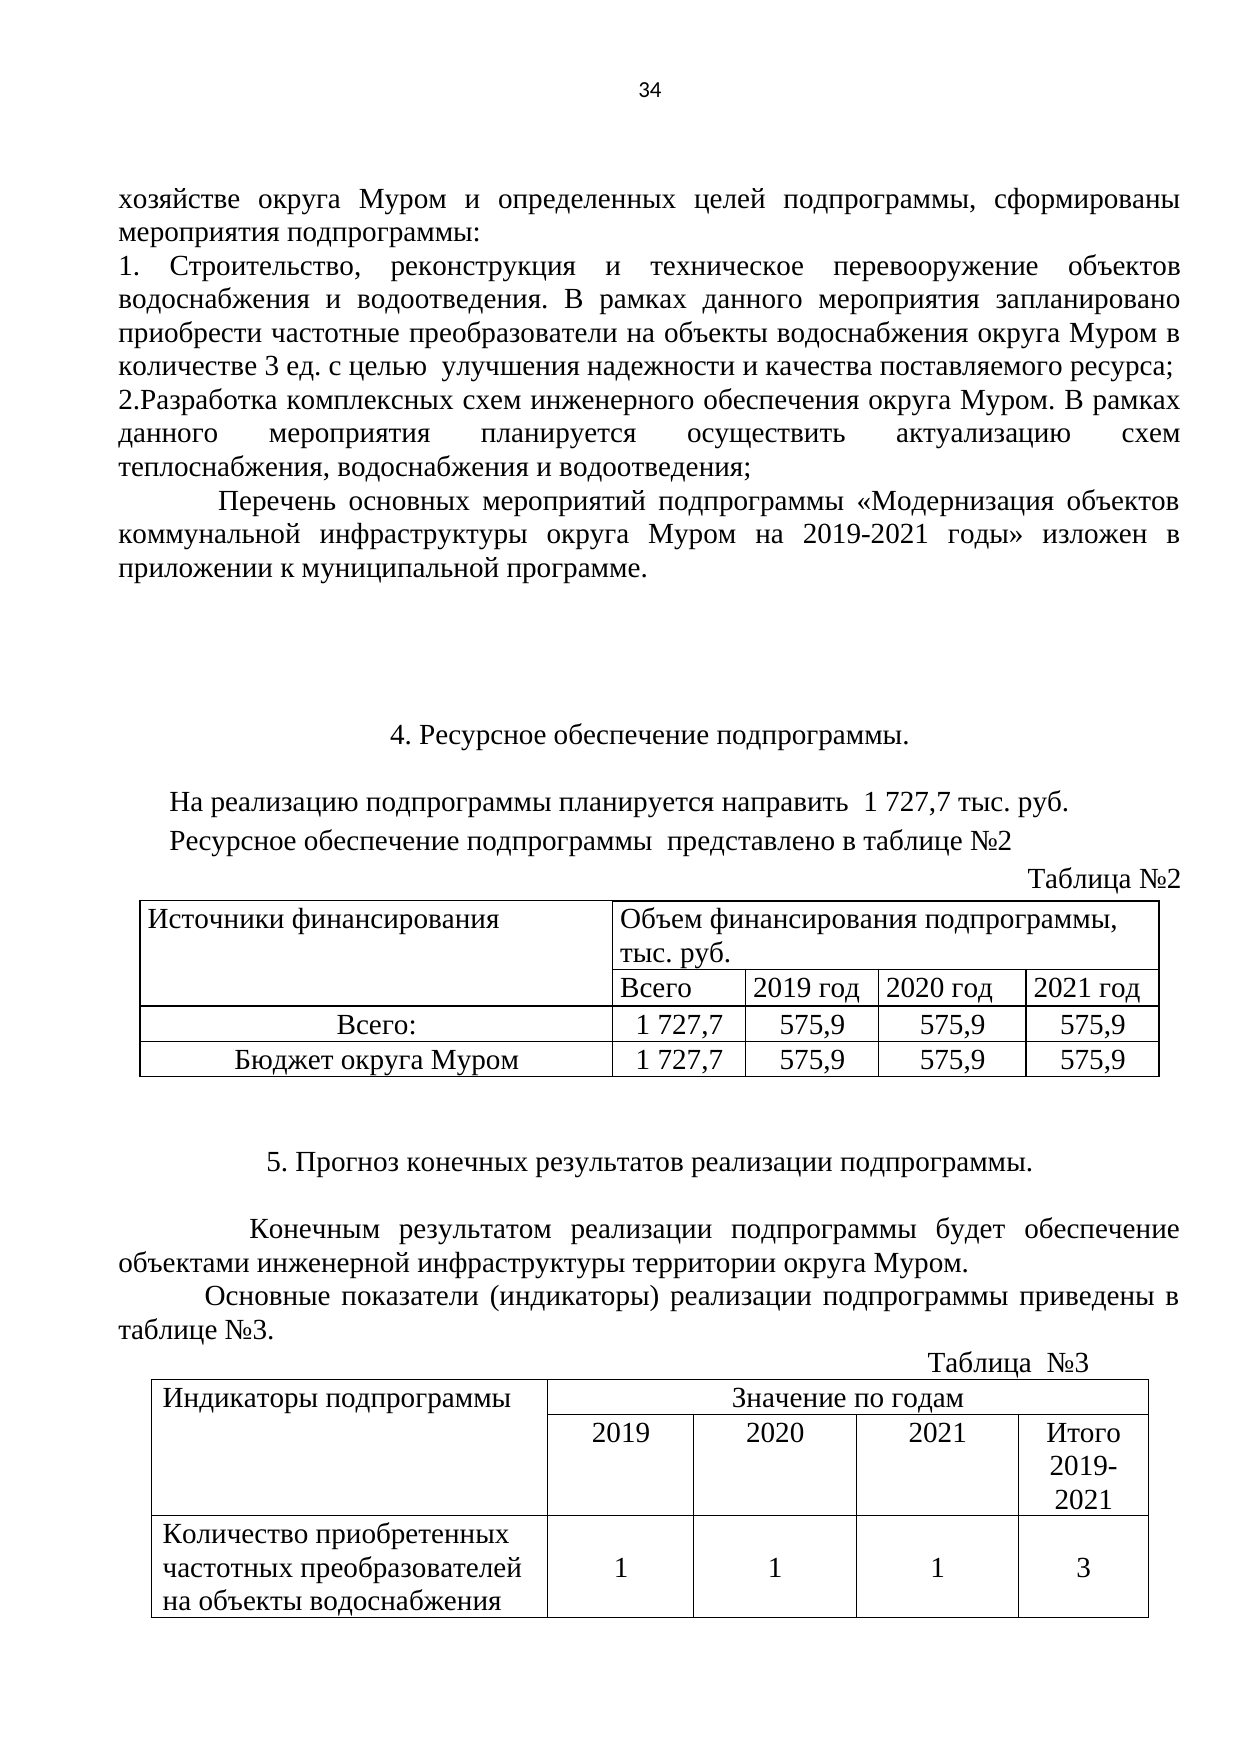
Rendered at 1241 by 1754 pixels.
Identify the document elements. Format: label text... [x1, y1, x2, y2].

table_header Источники финансирования [141, 901, 612, 1005]
text Перечень основных мероприятий подпрограммы «Модернизация объектов коммунальной инфраструктуры округа Муром на 2019-2021 годы» изложен в приложении к муниципальной программе. [118, 483, 1181, 583]
text Таблица №3 [118, 1346, 1181, 1379]
text На реализацию подпрограммы планируется направить 1 727,7 тыс. руб. [118, 784, 1181, 818]
table_cell 2019 год [746, 970, 878, 1005]
table_cell 575,9 [1027, 1007, 1158, 1041]
table_cell 2021 [857, 1415, 1018, 1515]
table_cell 3 [1019, 1516, 1148, 1617]
table_header Индикаторы подпрограммы [152, 1380, 547, 1515]
text 4. Ресурсное обеспечение подпрограммы. [118, 717, 1181, 751]
table_cell 1 727,7 [613, 1042, 745, 1076]
text Основные показатели (индикаторы) реализации подпрограммы приведены в таблице №3. [118, 1278, 1181, 1346]
text Конечным результатом реализации подпрограммы будет обеспечение объектами инженерной инфраструктуры территории округа Муром. [118, 1211, 1181, 1278]
table_cell Всего [613, 970, 745, 1005]
table_cell 2019 [548, 1415, 693, 1515]
table_cell 1 [857, 1516, 1018, 1617]
text 2.Разработка комплексных схем инженерного обеспечения округа Муром. В рамках данного мероприятия планируется осуществить актуализацию схем теплоснабжения, водоснабжения и водоотведения; [118, 382, 1181, 483]
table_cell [152, 1516, 547, 1617]
table_cell 1 [694, 1516, 856, 1617]
table_cell 2020 [694, 1415, 856, 1515]
table_cell 575,9 [1027, 1042, 1158, 1076]
table_cell Итого 2019-2021 [1019, 1415, 1148, 1515]
table_cell 1 [548, 1516, 693, 1617]
table_cell 575,9 [879, 1007, 1025, 1041]
table_cell 2020 год [879, 970, 1025, 1005]
table_header Значение по годам [548, 1380, 1148, 1414]
text Таблица №2 [118, 862, 1181, 895]
table_cell 2021 год [1027, 970, 1158, 1005]
table_cell 575,9 [746, 1042, 878, 1076]
table_cell 1 727,7 [613, 1007, 745, 1041]
table_cell Всего: [141, 1007, 612, 1041]
table_cell Бюджет округа Муром [141, 1042, 612, 1076]
text 1. Строительство, реконструкция и техническое перевооружение объектов водоснабжения и водоотведения. В рамках данного мероприятия запланировано приобрести частотные преобразователи на объекты водоснабжения округа Муром в количестве 3 ед. с целью улучшения надежности и качества поставляемого ресурса; [118, 248, 1181, 382]
table_cell 575,9 [879, 1042, 1025, 1076]
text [118, 181, 1181, 248]
table_header Объем финансирования подпрограммы, тыс. руб. [613, 902, 1158, 969]
text Ресурсное обеспечение подпрограммы представлено в таблице №2 [118, 823, 1181, 857]
table_cell 575,9 [746, 1007, 878, 1041]
text 5. Прогноз конечных результатов реализации подпрограммы. [118, 1144, 1181, 1178]
